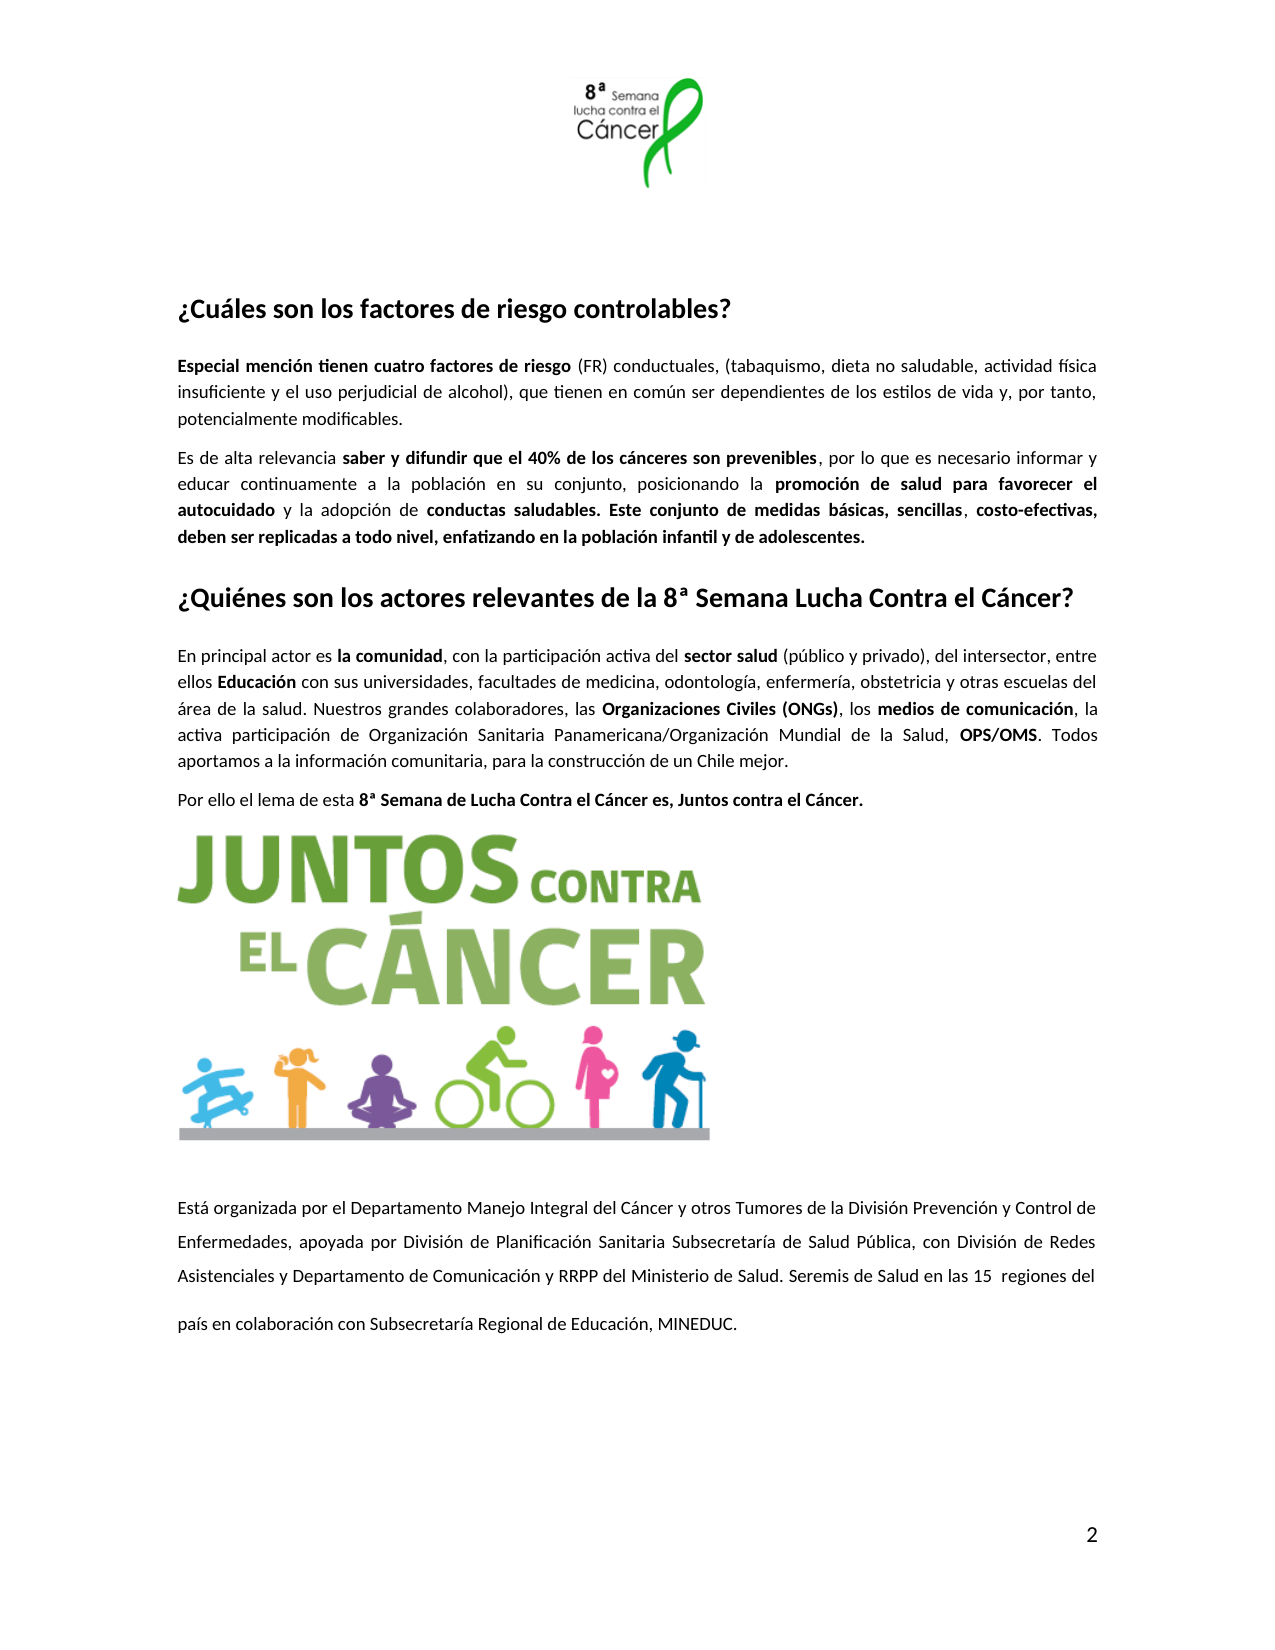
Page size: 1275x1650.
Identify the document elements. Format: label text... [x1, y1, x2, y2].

text Es de alta relevancia saber y difundir que el 40% de los cánceres son prevenibles, por lo que es necesario informar y educar continuamente a la población en su conjunto, posicionando la promoción de salud para favorecer el autocuidado y la adopción de conductas saludables. Este conjunto de medidas básicas, sencillas, costo-efectivas, deben ser replicadas a todo nivel, enfatizando en la población infantil y de adolescentes. [177, 446, 1098, 548]
text Por ello el lema de esta 8ª Semana de Lucha Contra el Cáncer es, Juntos contra el Cáncer. [177, 788, 1098, 811]
text En principal actor es la comunidad, con la participación activa del sector salud (público y privado), del intersector, entre ellos Educación con sus universidades, facultades de medicina, odontología, enfermería, obstetricia y otras escuelas del área de la salud. Nuestros grandes colaboradores, las Organizaciones Civiles (ONGs), los medios de comunicación, la activa participación de Organización Sanitaria Panamericana/Organización Mundial de la Salud, OPS/OMS. Todos aportamos a la información comunitaria, para la construcción de un Chile mejor. [177, 644, 1098, 772]
picture [569, 73, 706, 188]
text Especial mención tienen cuatro factores de riesgo (FR) conductuales, (tabaquismo, dieta no saludable, actividad física insuficiente y el uso perjudicial de alcohol), que tienen en común ser dependientes de los estilos de vida y, por tanto, potencialmente modificables. [177, 354, 1098, 430]
text ¿Cuáles son los factores de riesgo controlables? [177, 291, 1098, 325]
text ¿Quiénes son los actores relevantes de la 8ª Semana Lucha Contra el Cáncer? [177, 580, 1098, 615]
text Está organizada por el Departamento Manejo Integral del Cáncer y otros Tumores de la División Prevención y Control de Enfermedades, apoyada por División de Planificación Sanitaria Subsecretaría de Salud Pública, con División de Redes Asistenciales y Departamento de Comunicación y RRPP del Ministerio de Salud. Seremis de Salud en las 15 regiones del país en colaboración con Subsecretaría Regional de Educación, MINEDUC. [177, 1196, 1098, 1336]
